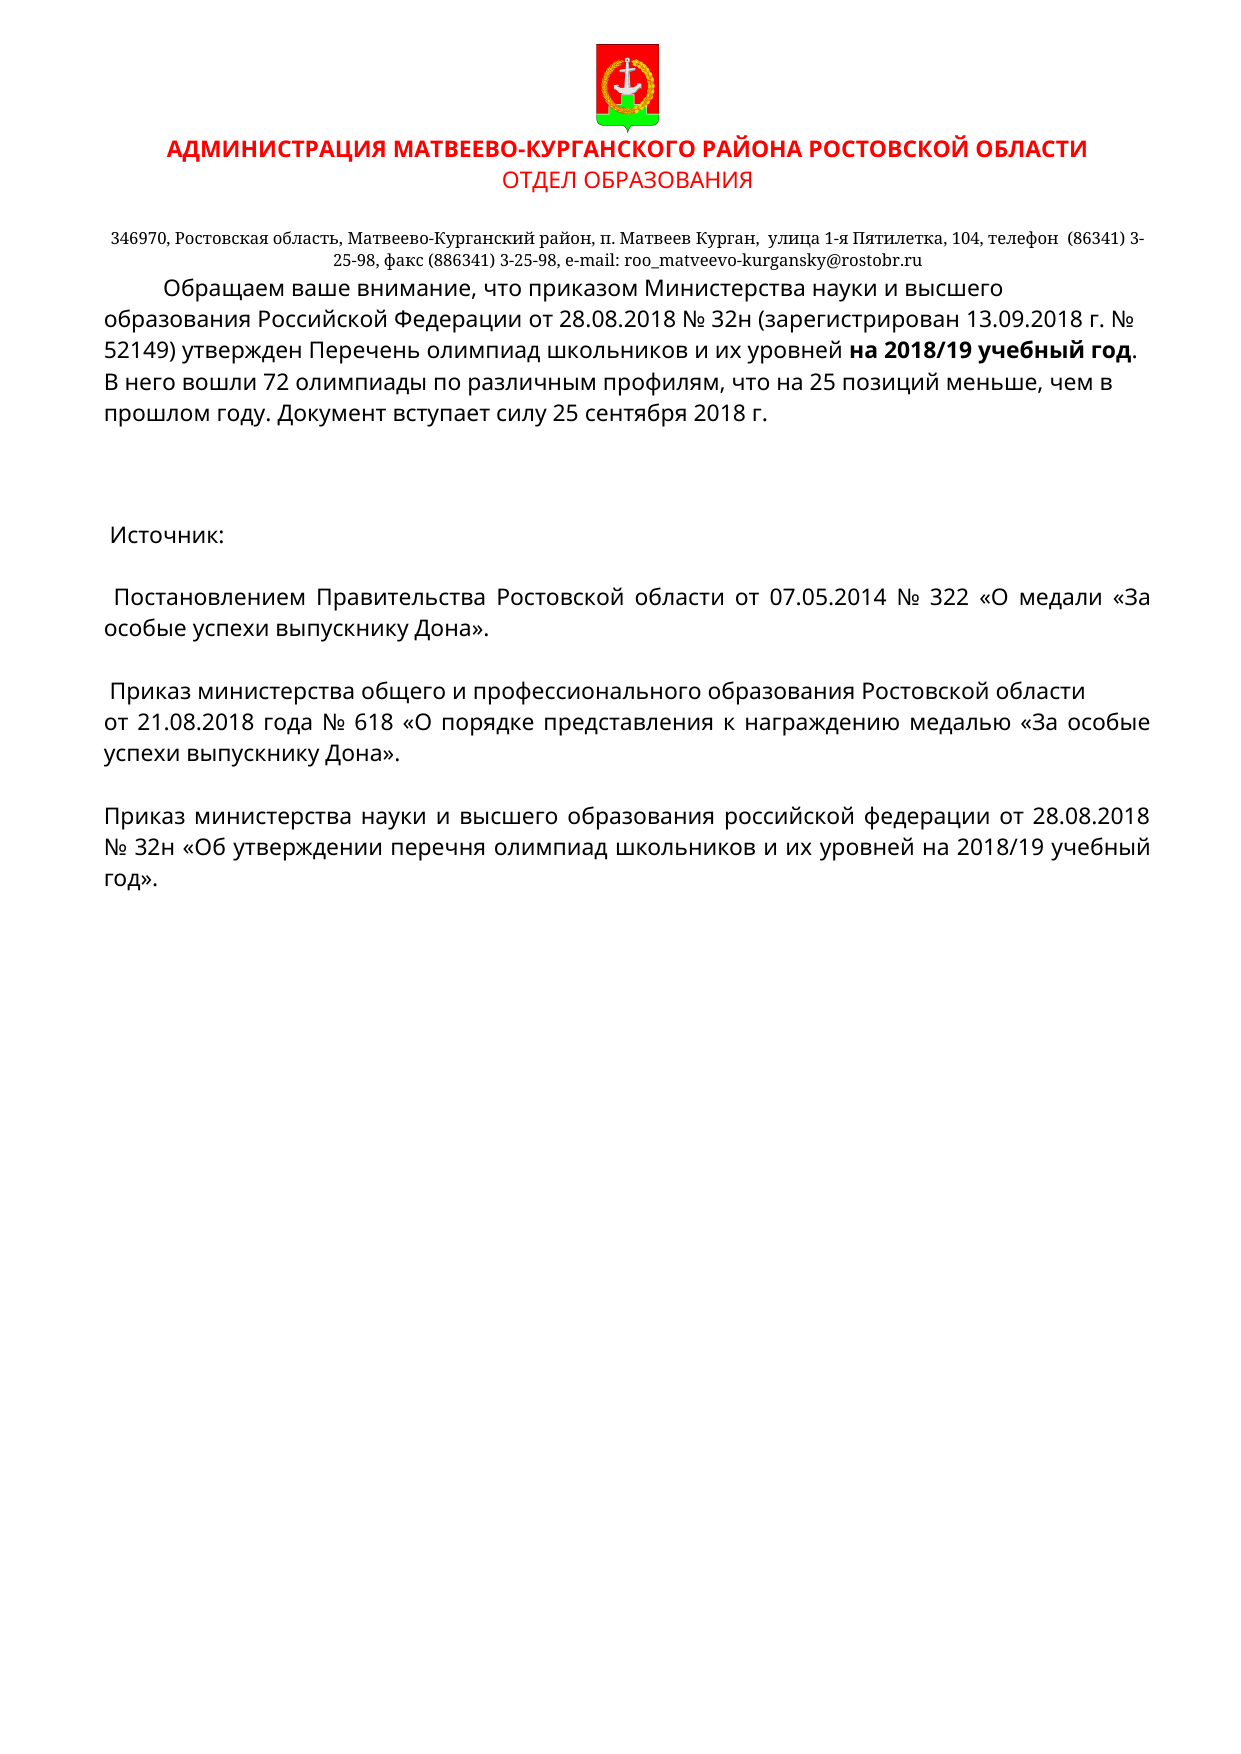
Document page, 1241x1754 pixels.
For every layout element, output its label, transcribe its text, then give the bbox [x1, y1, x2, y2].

picture [596, 44, 659, 133]
text Приказ министерства общего и профессионального образования Ростовской области [103, 675, 1152, 706]
subtitle Приказ министерства науки и высшего образования российской федерации от 28.08.2018 № 32н «Об утверждении перечня олимпиад школьников и их уровней на 2018/19 учебный год». [103, 800, 1152, 893]
text Источник: [103, 518, 1152, 550]
text Обращаем ваше внимание, что приказом Министерства науки и высшего образования Российской Федерации от 28.08.2018 № 32н (зарегистрирован 13.09.2018 г. № 52149) утвержден Перечень олимпиад школьников и их уровней на 2018/19 учебный год. В него вошли 72 олимпиады по различным профилям, что на 25 позиций меньше, чем в прошлом году. Документ вступает силу 25 сентября 2018 г. [103, 272, 1152, 456]
text Постановлением Правительства Ростовской области от 07.05.2014 № 322 «О медали «За особые успехи выпускнику Дона». [103, 581, 1152, 643]
text от 21.08.2018 года № 618 «О порядке представления к награждению медалью «За особые успехи выпускнику Дона». [103, 706, 1152, 768]
